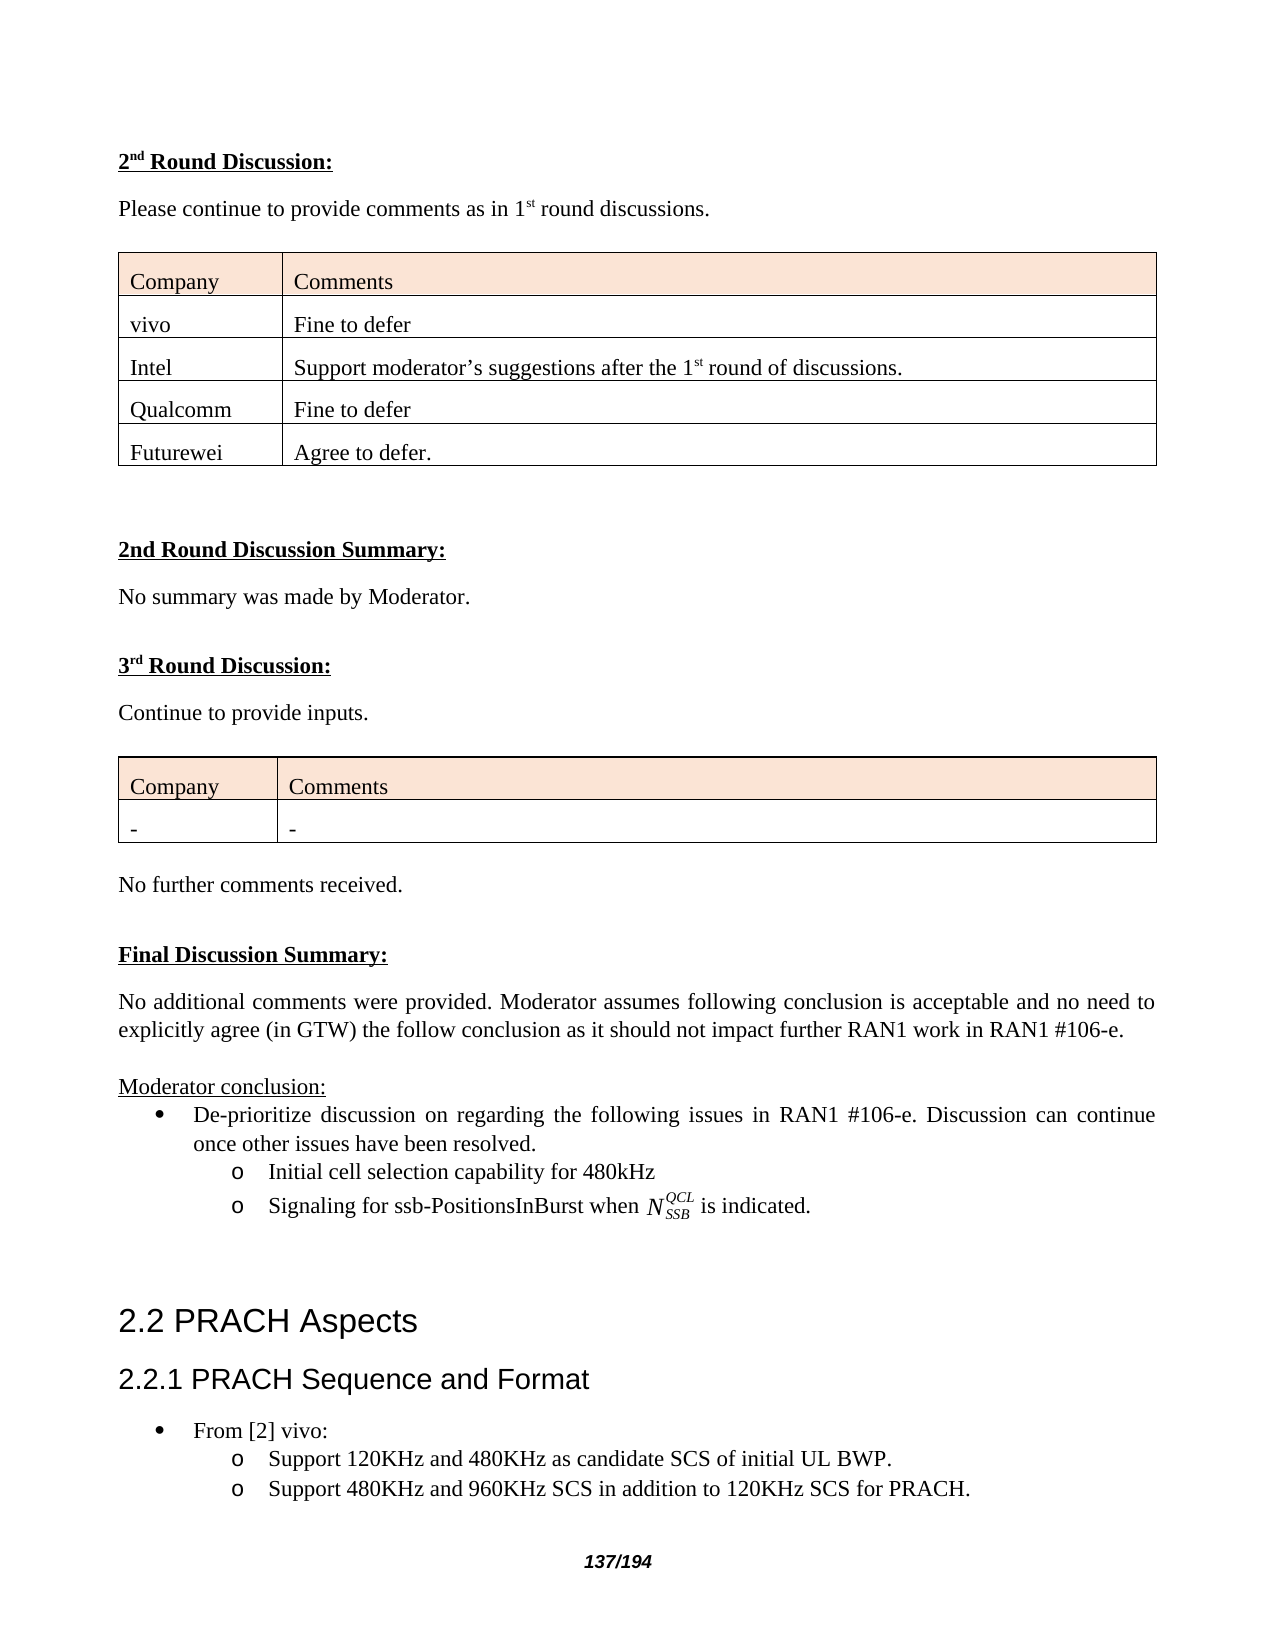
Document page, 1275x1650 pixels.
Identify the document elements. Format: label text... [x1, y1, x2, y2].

text No summary was made by Moderator. [118, 583, 1157, 609]
text Continue to provide inputs. [118, 699, 1157, 726]
subtitle 3rd Round Discussion: [118, 652, 1157, 679]
text Moderator conclusion: [118, 1073, 1157, 1099]
subtitle 2nd Round Discussion: [118, 148, 1157, 174]
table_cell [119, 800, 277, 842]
list Signaling for ssb-PositionsInBurst when is indicated. [231, 1189, 1157, 1224]
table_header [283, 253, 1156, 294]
list Initial cell selection capability for 480kHz [231, 1158, 1157, 1187]
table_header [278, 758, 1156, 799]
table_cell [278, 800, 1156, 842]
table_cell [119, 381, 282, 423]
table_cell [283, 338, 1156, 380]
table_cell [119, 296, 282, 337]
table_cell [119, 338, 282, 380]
text Please continue to provide comments as in 1st round discussions. [118, 195, 1157, 221]
text No additional comments were provided. Moderator assumes following conclusion is acceptable and no need to explicitly agree (in GTW) the follow conclusion as it should not impact further RAN1 work in RAN1 #106-e. [118, 988, 1157, 1043]
subtitle 2.2 PRACH Aspects [118, 1302, 1157, 1340]
subtitle Final Discussion Summary: [118, 941, 1157, 967]
subtitle 2nd Round Discussion Summary: [118, 536, 1157, 562]
list Support 120KHz and 480KHz as candidate SCS of initial UL BWP. [231, 1445, 1157, 1473]
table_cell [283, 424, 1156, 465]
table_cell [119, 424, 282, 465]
list From [2] vivo: [156, 1417, 1157, 1443]
text No further comments received. [118, 871, 1157, 898]
list Support 480KHz and 960KHz SCS in addition to 120KHz SCS for PRACH. [231, 1476, 1157, 1504]
list De-prioritize discussion on regarding the following issues in RAN1 #106-e. Discussion can continue once other issues have been resolved. [156, 1102, 1157, 1156]
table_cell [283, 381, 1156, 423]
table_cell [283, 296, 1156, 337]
subtitle 2.2.1 PRACH Sequence and Format [118, 1362, 1157, 1395]
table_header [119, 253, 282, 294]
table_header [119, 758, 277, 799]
